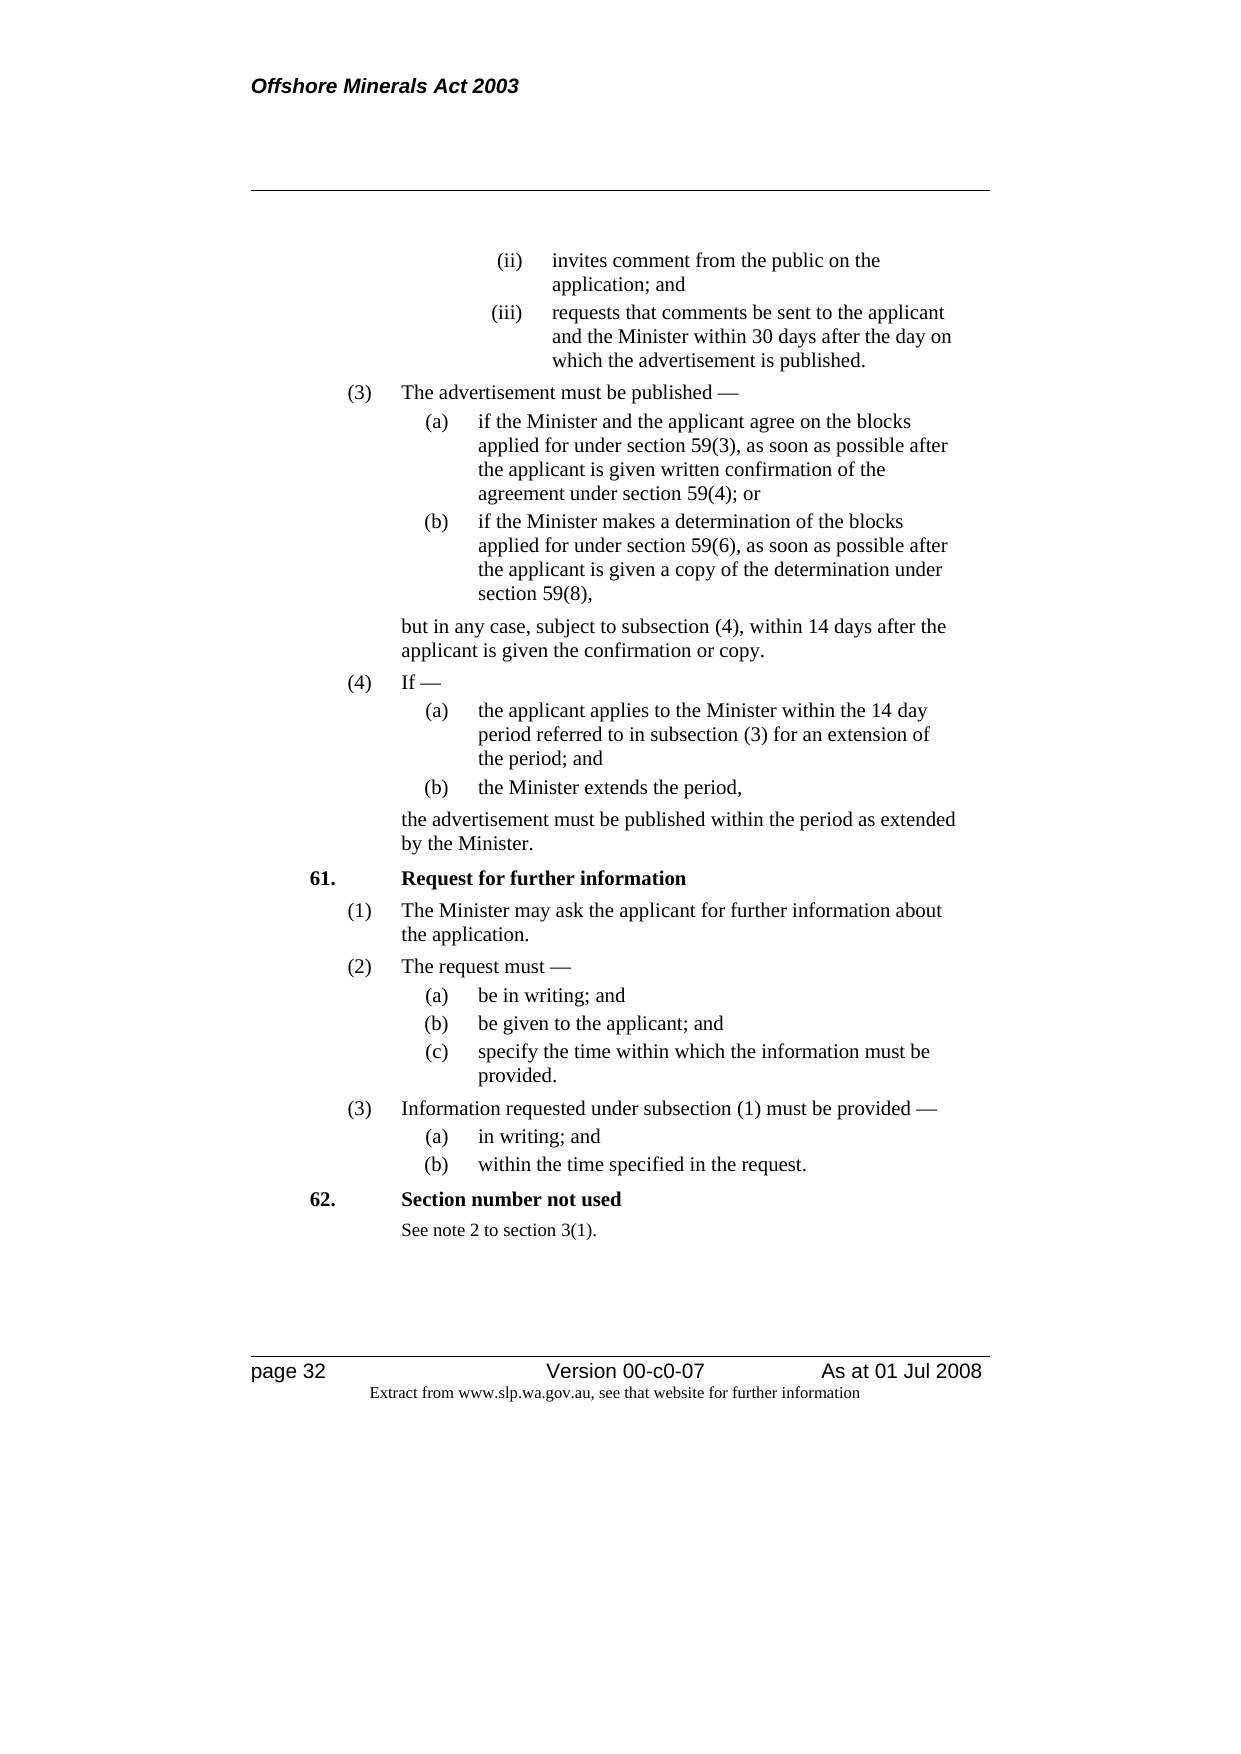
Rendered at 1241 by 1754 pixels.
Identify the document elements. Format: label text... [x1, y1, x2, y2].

text (c) specify the time within which the information must be provided. [389, 1039, 960, 1087]
text (3) Information requested under subsection (1) must be provided — [312, 1096, 960, 1119]
text (a) in writing; and [389, 1124, 960, 1148]
text (iii) requests that comments be sent to the applicant and the Minister within 30 days after the day on which the advertisement is published. [463, 300, 960, 372]
text (a) if the Minister and the applicant agree on the blocks applied for under section 59(3), as soon as possible after the applicant is given written confirmation of the agreement under section 59(4); or [389, 408, 960, 505]
subtitle 61. Request for further information [309, 866, 960, 889]
text See note 2 to section 3(1). [312, 1219, 960, 1240]
text (a) the applicant applies to the Minister within the 14 day period referred to in subsection (3) for an extension of the period; and [389, 698, 960, 770]
text but in any case, subject to subsection (4), within 14 days after the applicant is given the confirmation or copy. [312, 613, 960, 662]
text (ii) invites comment from the public on the application; and [463, 247, 960, 296]
text (b) if the Minister makes a determination of the blocks applied for under section 59(6), as soon as possible after the applicant is given a copy of the determination under section 59(8), [389, 509, 960, 605]
text (a) be in writing; and [389, 983, 960, 1007]
text the advertisement must be published within the period as extended by the Minister. [312, 807, 960, 855]
text (b) within the time specified in the request. [389, 1152, 960, 1176]
text (b) be given to the applicant; and [389, 1011, 960, 1035]
text (4) If — [312, 670, 960, 694]
text (3) The advertisement must be published — [312, 380, 960, 404]
text (2) The request must — [312, 954, 960, 978]
text (1) The Minister may ask the applicant for further information about the application. [312, 898, 960, 946]
subtitle 62. Section number not used [309, 1186, 960, 1211]
text (b) the Minister extends the period, [389, 774, 960, 799]
